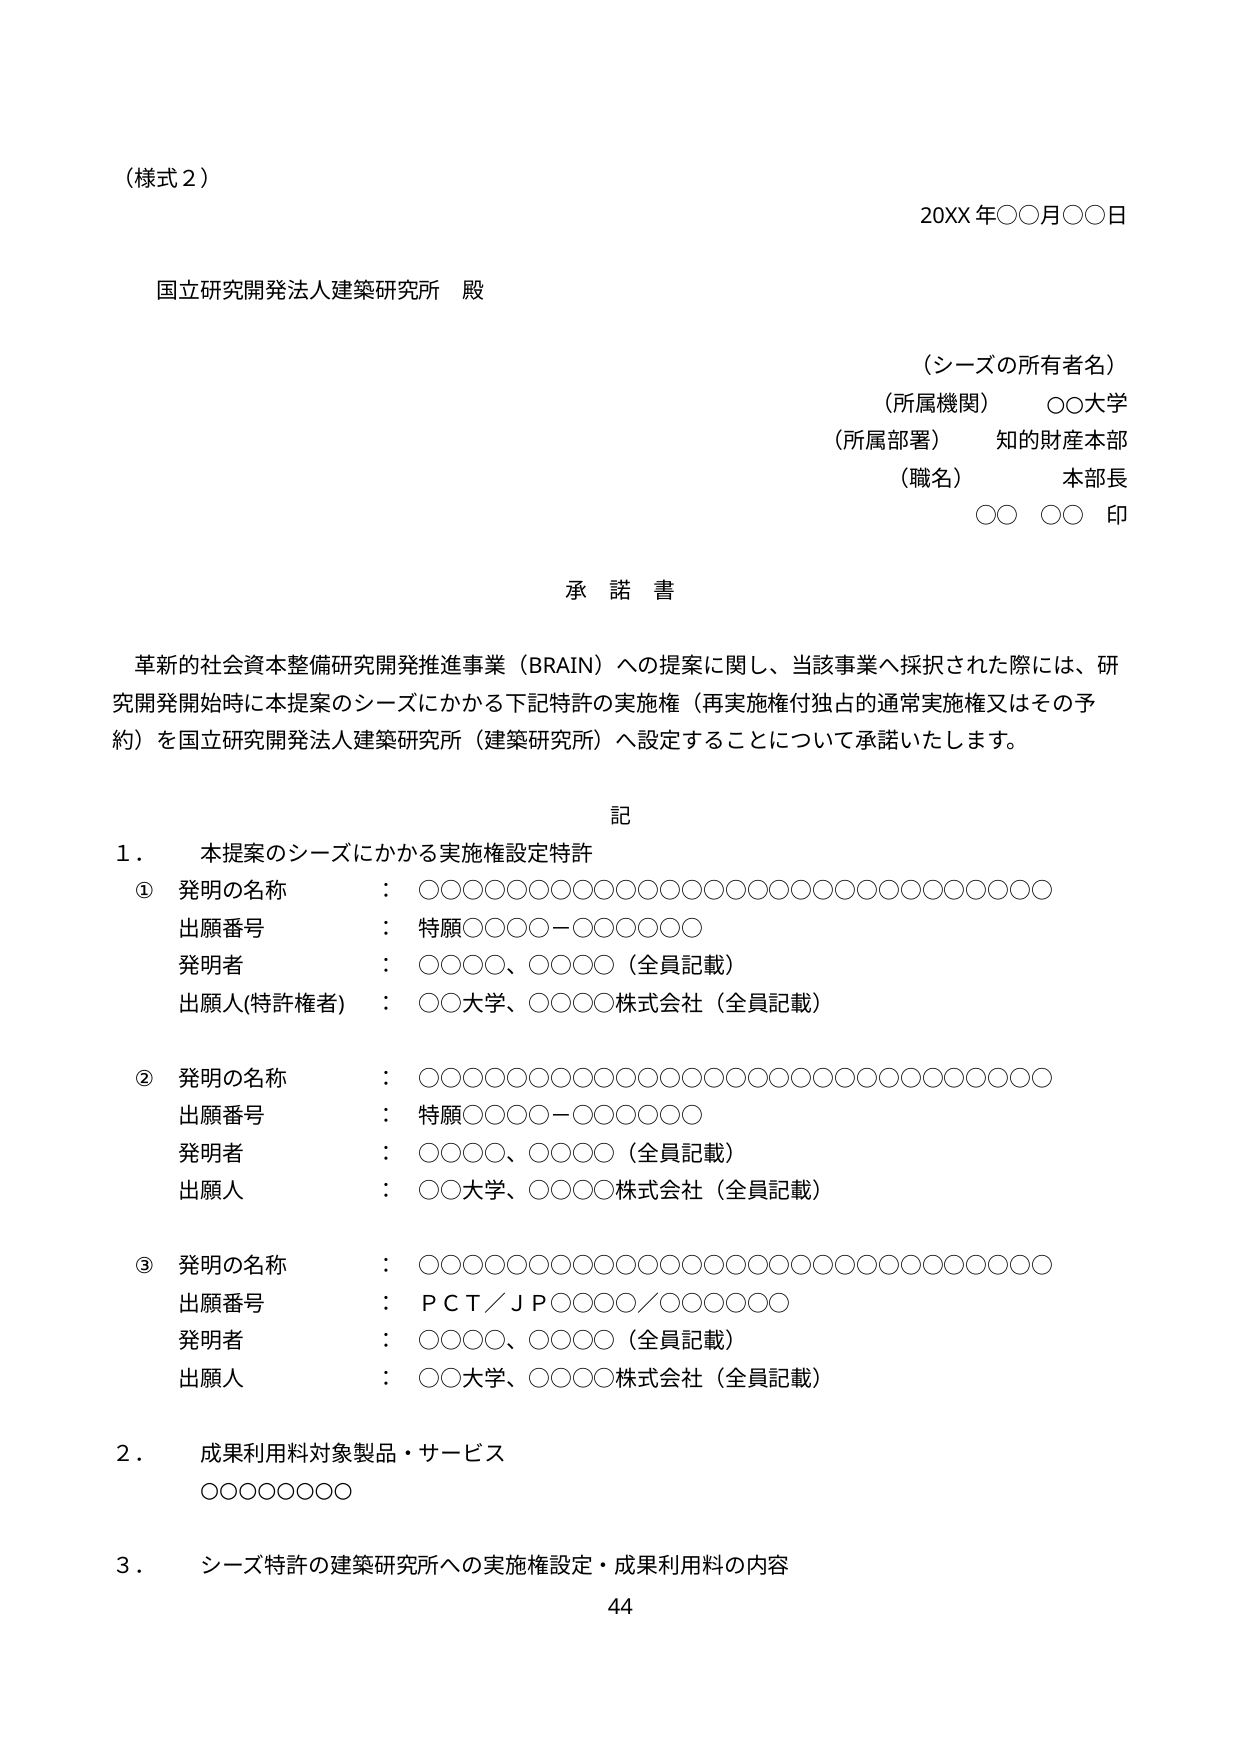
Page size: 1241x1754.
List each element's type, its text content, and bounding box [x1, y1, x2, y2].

text （様式２） [112, 158, 1128, 196]
text 出願人 ： ○○大学、○○○○株式会社（全員記載） [134, 1171, 1128, 1208]
text （職名） 本部長 [112, 458, 1128, 496]
text （所属部署） 知的財産本部 [112, 421, 1128, 458]
text （所属機関） ○○大学 [112, 383, 1128, 421]
subtitle 記 [112, 796, 1128, 833]
text 発明者 ： ○○○○、○○○○（全員記載） [134, 1133, 1128, 1171]
text 出願番号 ： 特願○○○○－○○○○○○ [134, 908, 1128, 946]
text （シーズの所有者名） [112, 346, 1128, 383]
list 発明の名称 ： ○○○○○○○○○○○○○○○○○○○○○○○○○○○○○ [134, 1058, 1128, 1096]
text ○○○○○○○○ [112, 1471, 1128, 1508]
list シーズ特許の建築研究所への実施権設定・成果利用料の内容 [112, 1546, 1128, 1583]
text 発明者 ： ○○○○、○○○○（全員記載） [112, 1321, 1128, 1358]
list 発明の名称 ： ○○○○○○○○○○○○○○○○○○○○○○○○○○○○○ [134, 871, 1128, 908]
text 出願番号 ： ＰＣＴ／ＪＰ○○○○／○○○○○○ [112, 1283, 1128, 1321]
text 発明者 ： ○○○○、○○○○（全員記載） [134, 946, 1128, 983]
list 本提案のシーズにかかる実施権設定特許 [112, 833, 1128, 871]
list 成果利用料対象製品・サービス [112, 1433, 1128, 1471]
list 発明の名称 ： ○○○○○○○○○○○○○○○○○○○○○○○○○○○○○ [134, 1246, 1128, 1283]
text ○○ ○○ 印 [112, 496, 1128, 533]
text 出願人(特許権者) ： ○○大学、○○○○株式会社（全員記載） [134, 983, 1128, 1021]
text 国立研究開発法人建築研究所 殿 [112, 271, 1128, 308]
text 出願人 ： ○○大学、○○○○株式会社（全員記載） [112, 1358, 1128, 1396]
text 出願番号 ： 特願○○○○－○○○○○○ [134, 1096, 1128, 1133]
text 20XX年○○月○○日 [112, 196, 1128, 233]
text 革新的社会資本整備研究開発推進事業（BRAIN）への提案に関し、当該事業へ採択された際には、研究開発開始時に本提案のシーズにかかる下記特許の実施権（再実施権付独占的通常実施権又はその予約）を国立研究開発法人建築研究所（建築研究所）へ設定することについて承諾いたします。 [112, 646, 1128, 758]
text 承 諾 書 [112, 571, 1128, 608]
